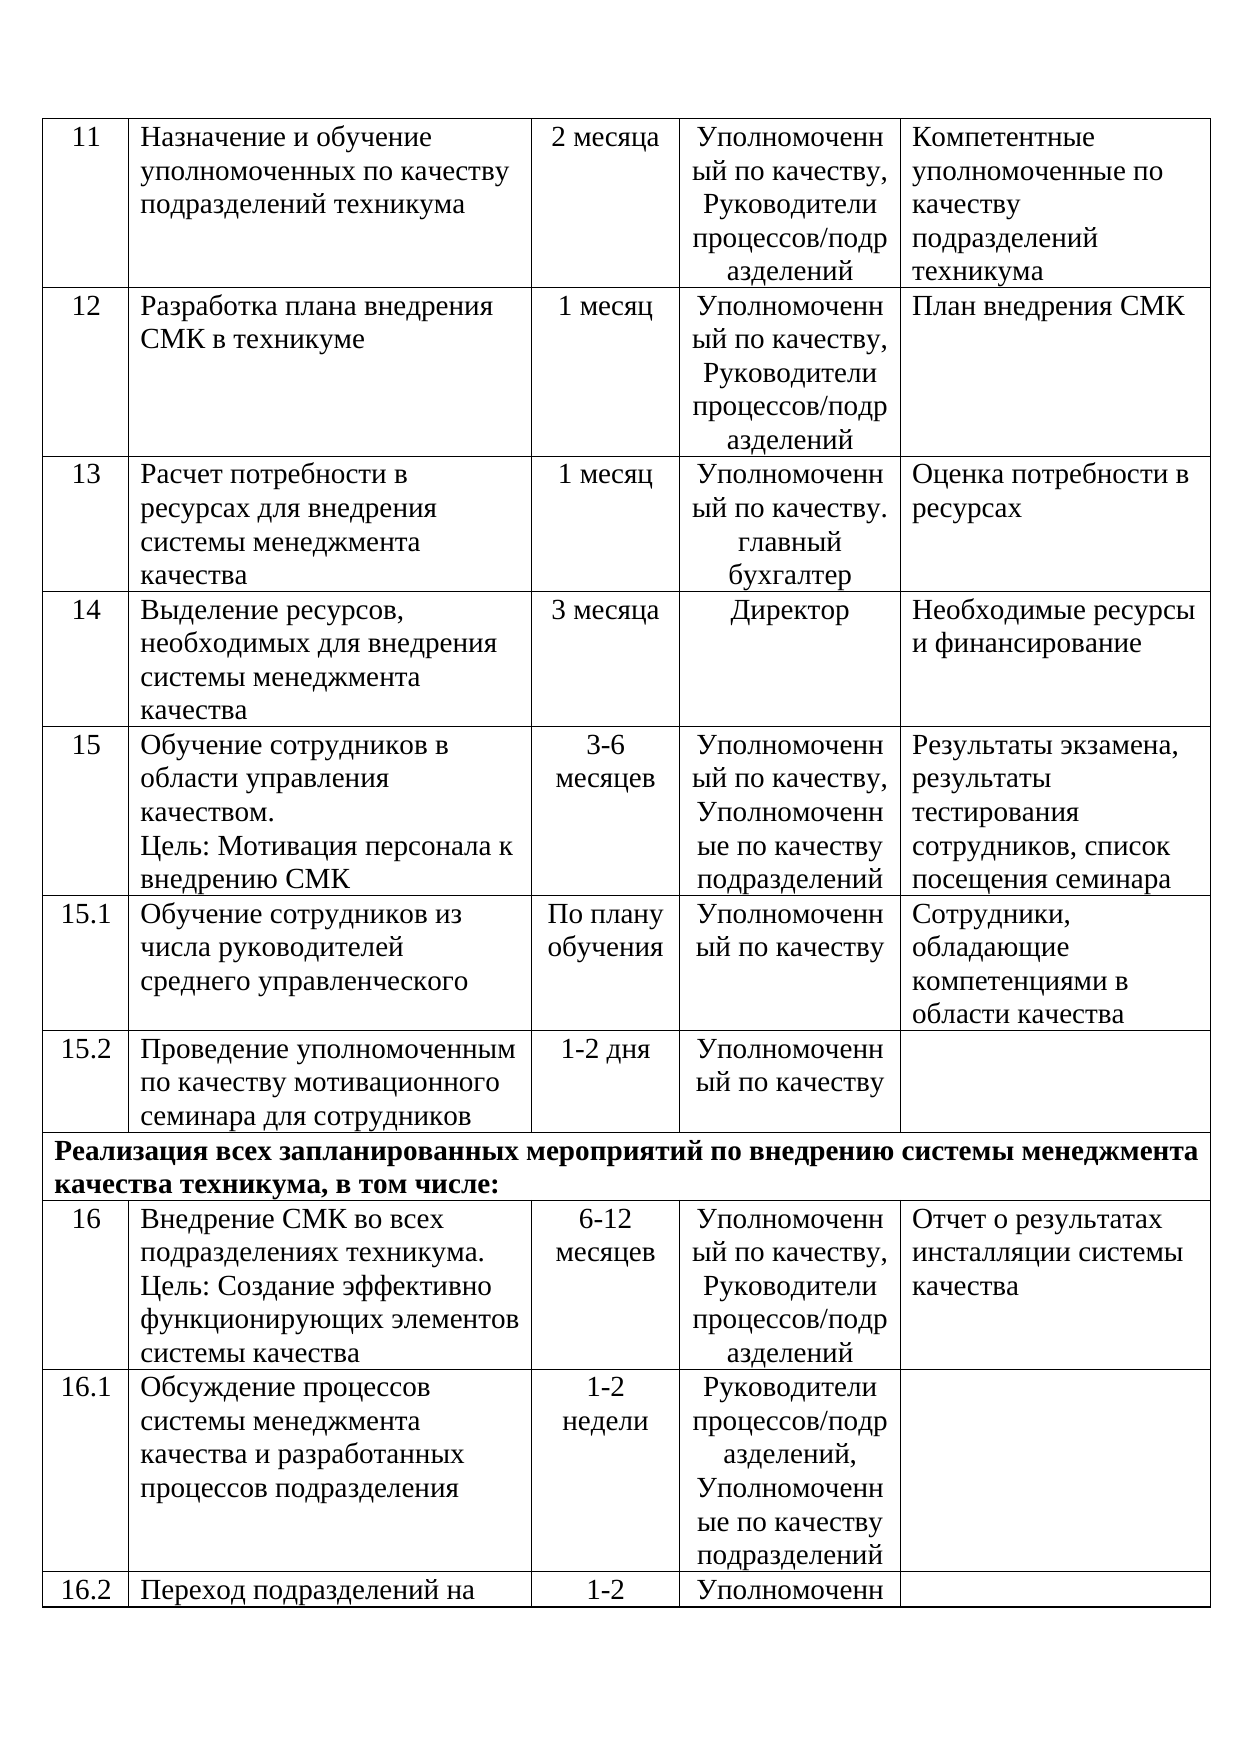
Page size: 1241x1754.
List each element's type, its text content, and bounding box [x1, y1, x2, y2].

table_cell Руководители процессов/подразделений, Уполномоченные по качеству подразделений [680, 1370, 900, 1571]
table_cell 1-2 месяца [532, 1572, 679, 1606]
table_cell 15.1 [43, 896, 128, 1030]
table_cell 1-2 недели [532, 1370, 679, 1571]
table_cell Разработка плана внедрения СМК в техникуме [129, 288, 531, 456]
table_cell Отчет о результатах инсталляции системы качества [901, 1201, 1210, 1368]
table_cell 12 [43, 288, 128, 456]
table_cell 16.2 [43, 1572, 128, 1606]
table_cell По плану обучения [532, 896, 679, 1030]
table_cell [680, 119, 900, 287]
table_cell [901, 1370, 1210, 1571]
table_cell Необходимые ресурсы и финансирование [901, 592, 1210, 726]
table_cell Оценка потребности в ресурсах [901, 457, 1210, 591]
table_cell Обучение сотрудников в области управления качеством. Цель: Мотивация персонала к внедрению СМК [129, 727, 531, 895]
table_cell Уполномоченный по качеству [680, 896, 900, 1030]
table_cell План внедрения СМК [901, 288, 1210, 456]
table_cell [901, 1031, 1210, 1132]
table_cell Выделение ресурсов, необходимых для внедрения системы менеджмента качества [129, 592, 531, 726]
table_cell Сотрудники, обладающие компетенциями в области качества [901, 896, 1210, 1030]
table_cell Уполномоченный по качеству, Руководители процессов/подразделений [680, 288, 900, 456]
table_cell Уполномоченный по качеству [680, 1031, 900, 1132]
table_cell Реализация всех запланированных мероприятий по внедрению системы менеджмента качества техникума, в том числе: [43, 1133, 1210, 1200]
table_cell Внедрение СМК во всех подразделениях техникума. Цель: Создание эффективно функционирующих элементов системы качества [129, 1201, 531, 1368]
table_cell Компетентные уполномоченные по качеству подразделений техникума [901, 119, 1210, 287]
table_cell 11 [43, 119, 128, 287]
table_cell Уполномоченный по качеству, Уполномоченные по качеству подразделений [680, 727, 900, 895]
table_cell 15.2 [43, 1031, 128, 1132]
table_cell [680, 1572, 900, 1606]
table_cell 13 [43, 457, 128, 591]
table_cell [901, 1572, 1210, 1606]
table_cell Проведение уполномоченным по качеству мотивационного семинара для сотрудников [129, 1031, 531, 1132]
table_cell 15 [43, 727, 128, 895]
table_cell 3-6 месяцев [532, 727, 679, 895]
table_cell Уполномоченный по качеству. главный бухгалтер [680, 457, 900, 591]
table_cell 3 месяца [532, 592, 679, 726]
table_cell Расчет потребности в ресурсах для внедрения системы менеджмента качества [129, 457, 531, 591]
table_cell 1 месяц [532, 288, 679, 456]
table_cell Директор [680, 592, 900, 726]
table_cell Обсуждение процессов системы менеджмента качества и разработанных процессов подразделения [129, 1370, 531, 1571]
table_cell 1 месяц [532, 457, 679, 591]
table_cell Результаты экзамена, результаты тестирования сотрудников, список посещения семинара [901, 727, 1210, 895]
table_cell 1-2 дня [532, 1031, 679, 1132]
table_cell Обучение сотрудников из числа руководителей среднего управленческого [129, 896, 531, 1030]
table_cell 16 [43, 1201, 128, 1368]
table_cell Назначение и обучение уполномоченных по качеству подразделений техникума [129, 119, 531, 287]
table_cell 16.1 [43, 1370, 128, 1571]
table_cell 2 месяца [532, 119, 679, 287]
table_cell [129, 1572, 531, 1606]
table_cell Уполномоченный по качеству, Руководители процессов/подразделений [680, 1201, 900, 1368]
table_cell 14 [43, 592, 128, 726]
table_cell 6-12 месяцев [532, 1201, 679, 1368]
